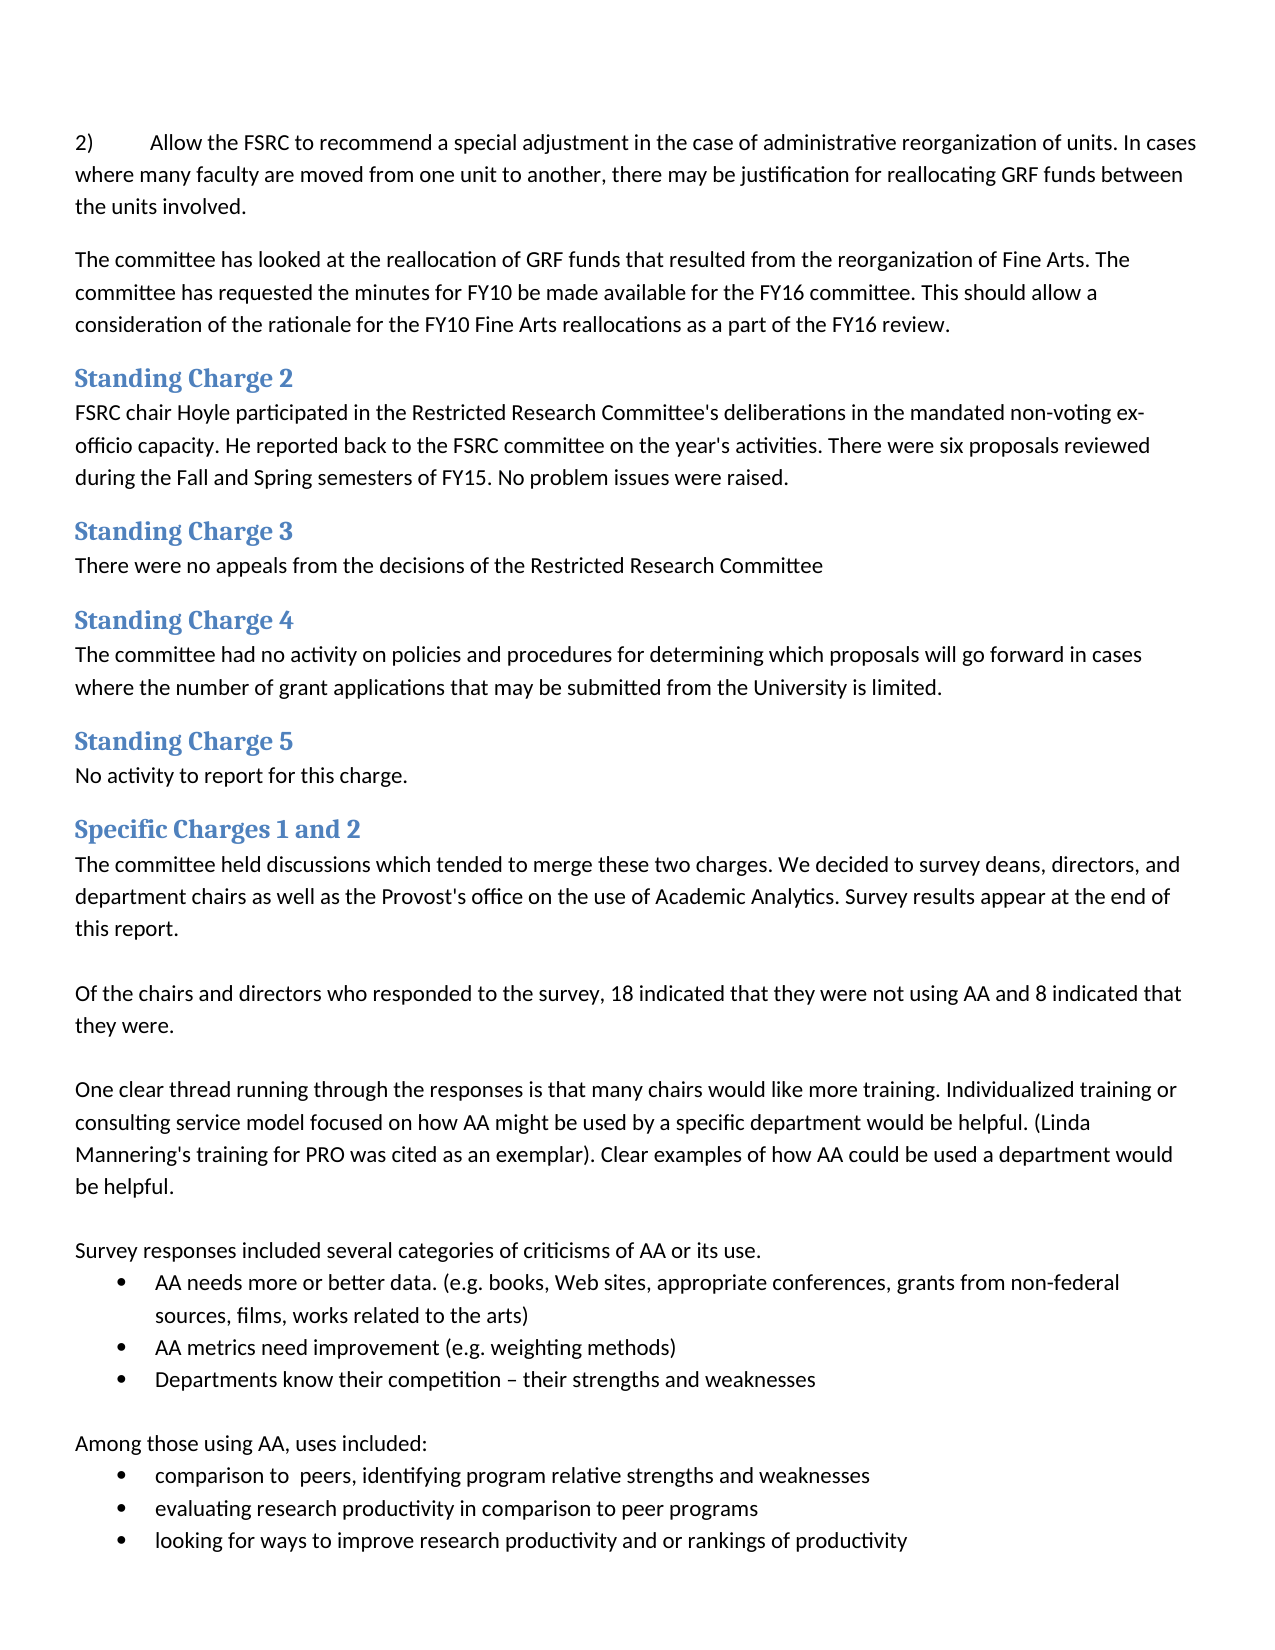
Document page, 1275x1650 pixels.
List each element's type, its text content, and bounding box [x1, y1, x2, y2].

text Of the chairs and directors who responded to the survey, 18 indicated that they were not using AA and 8 indicated that they were. [75, 979, 1200, 1039]
text Among those using AA, uses included: [75, 1429, 1200, 1457]
list AA needs more or better data. (e.g. books, Web sites, appropriate conferences, grants from non-federal sources, films, works related to the arts) [117, 1268, 1200, 1329]
list looking for ways to improve research productivity and or rankings of productivity [117, 1526, 1200, 1554]
list Departments know their competition – their strengths and weaknesses [117, 1365, 1200, 1393]
subtitle Standing Charge 2 [75, 363, 1200, 394]
text The committee held discussions which tended to merge these two charges. We decided to survey deans, directors, and department chairs as well as the Provost's office on the use of Academic Analytics. Survey results appear at the end of this report. [75, 850, 1200, 942]
list comparison to peers, identifying program relative strengths and weaknesses [117, 1462, 1200, 1490]
subtitle Standing Charge 4 [75, 605, 1200, 636]
text The committee had no activity on policies and procedures for determining which proposals will go forward in cases where the number of grant applications that may be submitted from the University is limited. [75, 640, 1200, 701]
subtitle Standing Charge 3 [75, 516, 1200, 547]
text There were no appeals from the decisions of the Restricted Research Committee [75, 552, 1200, 580]
text FSRC chair Hoyle participated in the Restricted Research Committee's deliberations in the mandated non-voting ex-officio capacity. He reported back to the FSRC committee on the year's activities. There were six proposals reviewed during the Fall and Spring semesters of FY15. No problem issues were raised. [75, 398, 1200, 491]
text 2) Allow the FSRC to recommend a special adjustment in the case of administrative reorganization of units. In cases where many faculty are moved from one unit to another, there may be justification for reallocating GRF funds between the units involved. [75, 128, 1200, 220]
subtitle Specific Charges 1 and 2 [75, 814, 1200, 846]
list AA metrics need improvement (e.g. weighting methods) [117, 1333, 1200, 1361]
text One clear thread running through the responses is that many chairs would like more training. Individualized training or consulting service model focused on how AA might be used by a specific department would be helpful. (Linda Mannering's training for PRO was cited as an exemplar). Clear examples of how AA could be used a department would be helpful. [75, 1075, 1200, 1200]
text The committee has looked at the reallocation of GRF funds that resulted from the reorganization of Fine Arts. The committee has requested the minutes for FY10 be made available for the FY16 committee. This should allow a consideration of the rationale for the FY10 Fine Arts reallocations as a part of the FY16 review. [75, 245, 1200, 338]
text Survey responses included several categories of criticisms of AA or its use. [75, 1236, 1200, 1264]
subtitle Standing Charge 5 [75, 726, 1200, 757]
text No activity to report for this charge. [75, 761, 1200, 789]
list evaluating research productivity in comparison to peer programs [117, 1494, 1200, 1522]
